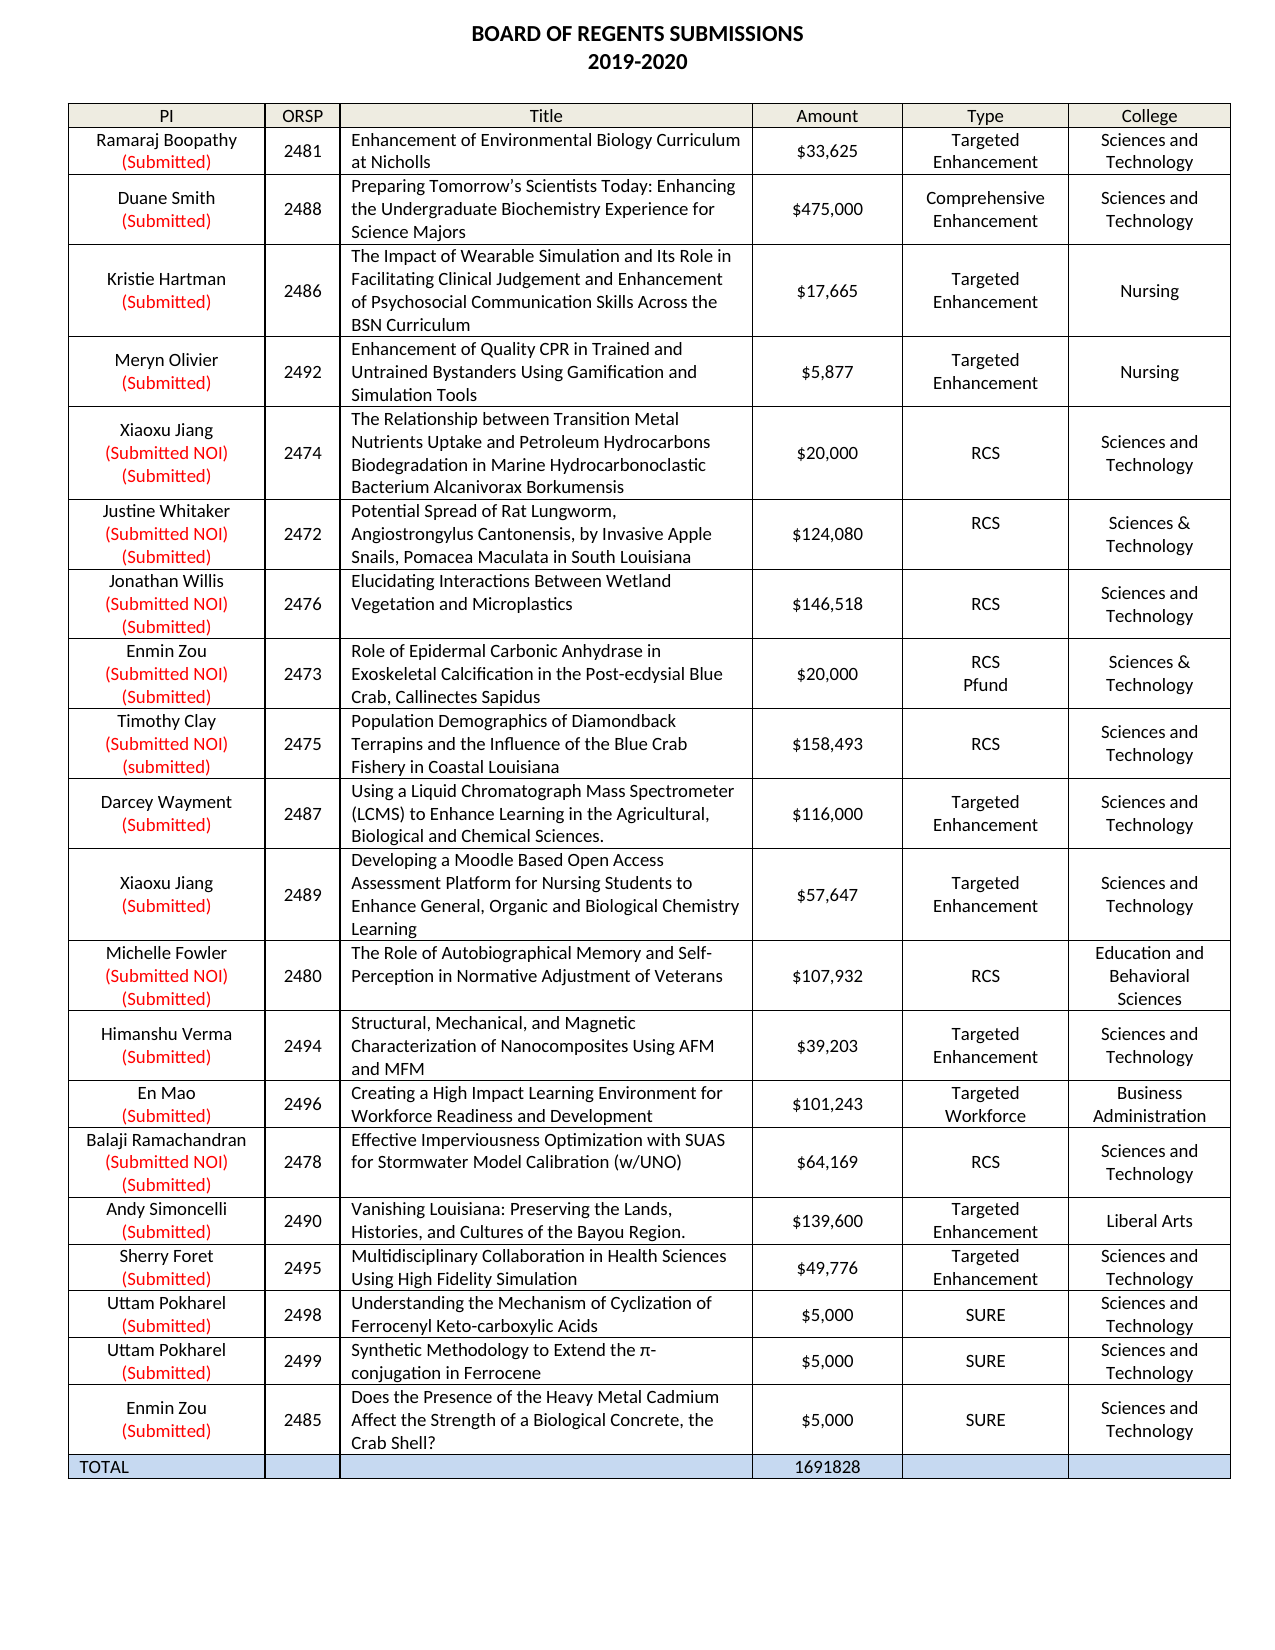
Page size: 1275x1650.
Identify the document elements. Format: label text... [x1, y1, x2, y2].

table_cell Kristie Hartman (Submitted) [69, 245, 264, 336]
table_cell Using a Liquid Chromatograph Mass Spectrometer (LCMS) to Enhance Learning in the Agricultural, Biological and Chemical Sciences. [341, 779, 752, 848]
table_cell Andy Simoncelli (Submitted) [69, 1198, 264, 1243]
table_cell Timothy Clay (Submitted NOI) (submitted) [69, 709, 264, 778]
table_cell 2476 [266, 570, 339, 638]
table_cell Xiaoxu Jiang (Submitted NOI) (Submitted) [69, 407, 264, 499]
table_header PI [69, 104, 264, 127]
table_header Title [341, 104, 752, 127]
table_cell Michelle Fowler (Submitted NOI) (Submitted) [69, 941, 264, 1010]
table_cell Structural, Mechanical, and Magnetic Characterization of Nanocomposites Using AFM and MFM [341, 1011, 752, 1080]
table_cell 2496 [266, 1081, 339, 1127]
table_cell [341, 1455, 752, 1478]
table_cell $1,691,828 [753, 1455, 902, 1478]
table_cell SURE [903, 1385, 1068, 1454]
table_cell Developing a Moodle Based Open Access Assessment Platform for Nursing Students to Enhance General, Organic and Biological Chemistry Learning [341, 849, 752, 940]
table_cell $20,000 [753, 407, 902, 499]
table_cell $20,000 [753, 639, 902, 708]
table_cell En Mao (Submitted) [69, 1081, 264, 1127]
table_cell RCS Pfund [903, 639, 1068, 708]
table_cell $39,203 [753, 1011, 902, 1080]
table_cell $57,647 [753, 849, 902, 940]
table_cell $146,518 [753, 570, 902, 638]
table_cell Xiaoxu Jiang (Submitted) [69, 849, 264, 940]
table_cell Targeted Enhancement [903, 337, 1068, 406]
table_cell $5,000 [753, 1385, 902, 1454]
table_header ORSP [266, 104, 339, 127]
text BOARD OF REGENTS SUBMISSIONS [150, 19, 1125, 47]
table_cell Targeted Enhancement [903, 849, 1068, 940]
table_cell Sciences & Technology [1069, 500, 1230, 568]
table_cell 2487 [266, 779, 339, 848]
table_cell Sciences and Technology [1069, 1385, 1230, 1454]
table_cell RCS [903, 407, 1068, 499]
table_cell Targeted Enhancement [903, 1245, 1068, 1290]
table_cell 2478 [266, 1128, 339, 1197]
table_cell Enhancement of Quality CPR in Trained and Untrained Bystanders Using Gamification and Simulation Tools [341, 337, 752, 406]
table_cell Nursing [1069, 337, 1230, 406]
table_cell Himanshu Verma (Submitted) [69, 1011, 264, 1080]
table_cell [266, 1455, 339, 1478]
table_cell Jonathan Willis (Submitted NOI) (Submitted) [69, 570, 264, 638]
table_cell 2485 [266, 1385, 339, 1454]
table_cell Ramaraj Boopathy (Submitted) [69, 128, 264, 174]
table_cell 2481 [266, 128, 339, 174]
table_cell Sciences and Technology [1069, 1245, 1230, 1290]
table_cell The Relationship between Transition Metal Nutrients Uptake and Petroleum Hydrocarbons Biodegradation in Marine Hydrocarbonoclastic Bacterium Alcanivorax Borkumensis [341, 407, 752, 499]
table_cell $5,877 [753, 337, 902, 406]
table_cell Targeted Enhancement [903, 779, 1068, 848]
table_cell $33,625 [753, 128, 902, 174]
table_cell [903, 1455, 1068, 1478]
table_cell Role of Epidermal Carbonic Anhydrase in Exoskeletal Calcification in the Post-ecdysial Blue Crab, Callinectes Sapidus [341, 639, 752, 708]
table_cell RCS [903, 570, 1068, 638]
table_cell 2474 [266, 407, 339, 499]
table_cell RCS [903, 500, 1068, 568]
table_cell Effective Imperviousness Optimization with SUAS for Stormwater Model Calibration (w/UNO) [341, 1128, 752, 1197]
text 2019-2020 [150, 47, 1125, 75]
table_cell Sciences and Technology [1069, 849, 1230, 940]
table_cell Targeted Enhancement [903, 1198, 1068, 1243]
table_cell 2489 [266, 849, 339, 940]
table_header Amount [753, 104, 902, 127]
table_cell 2494 [266, 1011, 339, 1080]
table_cell 2490 [266, 1198, 339, 1243]
table_cell $139,600 [753, 1198, 902, 1243]
table_cell Sciences and Technology [1069, 175, 1230, 243]
table_cell RCS [903, 941, 1068, 1010]
table_cell Sciences and Technology [1069, 128, 1230, 174]
table_cell Balaji Ramachandran (Submitted NOI) (Submitted) [69, 1128, 264, 1197]
table_cell Elucidating Interactions Between Wetland Vegetation and Microplastics [341, 570, 752, 638]
table_cell Sciences and Technology [1069, 1011, 1230, 1080]
table_cell Uttam Pokharel (Submitted) [69, 1291, 264, 1337]
table_cell $124,080 [753, 500, 902, 568]
table_cell 2495 [266, 1245, 339, 1290]
table_cell Sciences & Technology [1069, 639, 1230, 708]
table_cell [1069, 1455, 1230, 1478]
table_cell 2472 [266, 500, 339, 568]
table_cell Understanding the Mechanism of Cyclization of Ferrocenyl Keto-carboxylic Acids [341, 1291, 752, 1337]
table_cell $116,000 [753, 779, 902, 848]
table_cell Sciences and Technology [1069, 1291, 1230, 1337]
table_cell Comprehensive Enhancement [903, 175, 1068, 243]
table_cell Targeted Enhancement [903, 245, 1068, 336]
table_cell Uttam Pokharel (Submitted) [69, 1338, 264, 1384]
table_cell $107,932 [753, 941, 902, 1010]
table_cell 2498 [266, 1291, 339, 1337]
table_cell Duane Smith (Submitted) [69, 175, 264, 243]
table_cell 2499 [266, 1338, 339, 1384]
table_cell $475,000 [753, 175, 902, 243]
table_cell Targeted Enhancement [903, 128, 1068, 174]
table_cell Multidisciplinary Collaboration in Health Sciences Using High Fidelity Simulation [341, 1245, 752, 1290]
table_cell Vanishing Louisiana: Preserving the Lands, Histories, and Cultures of the Bayou Region. [341, 1198, 752, 1243]
table_cell Creating a High Impact Learning Environment for Workforce Readiness and Development [341, 1081, 752, 1127]
table_cell 2492 [266, 337, 339, 406]
table_cell Sciences and Technology [1069, 709, 1230, 778]
table_cell Targeted Workforce [903, 1081, 1068, 1127]
table_cell Sherry Foret (Submitted) [69, 1245, 264, 1290]
table_cell 2488 [266, 175, 339, 243]
table_cell Enhancement of Environmental Biology Curriculum at Nicholls [341, 128, 752, 174]
table_cell 2486 [266, 245, 339, 336]
table_cell TOTAL [69, 1455, 264, 1478]
table_header College [1069, 104, 1230, 127]
table_cell Sciences and Technology [1069, 570, 1230, 638]
table_cell SURE [903, 1338, 1068, 1384]
table_cell Sciences and Technology [1069, 1338, 1230, 1384]
table_cell RCS [903, 1128, 1068, 1197]
table_cell $101,243 [753, 1081, 902, 1127]
table_cell Nursing [1069, 245, 1230, 336]
table_header Type [903, 104, 1068, 127]
table_cell Sciences and Technology [1069, 779, 1230, 848]
table_cell The Role of Autobiographical Memory and Self-Perception in Normative Adjustment of Veterans [341, 941, 752, 1010]
table_cell Potential Spread of Rat Lungworm, Angiostrongylus Cantonensis, by Invasive Apple Snails, Pomacea Maculata in South Louisiana [341, 500, 752, 568]
table_cell SURE [903, 1291, 1068, 1337]
table_cell Education and Behavioral Sciences [1069, 941, 1230, 1010]
table_cell $17,665 [753, 245, 902, 336]
table_cell Justine Whitaker (Submitted NOI) (Submitted) [69, 500, 264, 568]
table_cell Enmin Zou (Submitted NOI) (Submitted) [69, 639, 264, 708]
table_cell The Impact of Wearable Simulation and Its Role in Facilitating Clinical Judgement and Enhancement of Psychosocial Communication Skills Across the BSN Curriculum [341, 245, 752, 336]
table_cell $5,000 [753, 1291, 902, 1337]
table_cell Enmin Zou (Submitted) [69, 1385, 264, 1454]
table_cell RCS [903, 709, 1068, 778]
table_cell Business Administration [1069, 1081, 1230, 1127]
table_cell 2475 [266, 709, 339, 778]
table_cell $158,493 [753, 709, 902, 778]
table_cell $49,776 [753, 1245, 902, 1290]
table_cell Synthetic Methodology to Extend the π-conjugation in Ferrocene [341, 1338, 752, 1384]
table_cell Darcey Wayment (Submitted) [69, 779, 264, 848]
table_cell Does the Presence of the Heavy Metal Cadmium Affect the Strength of a Biological Concrete, the Crab Shell? [341, 1385, 752, 1454]
table_cell Preparing Tomorrow’s Scientists Today: Enhancing the Undergraduate Biochemistry Experience for Science Majors [341, 175, 752, 243]
table_cell Sciences and Technology [1069, 407, 1230, 499]
table_cell Population Demographics of Diamondback Terrapins and the Influence of the Blue Crab Fishery in Coastal Louisiana [341, 709, 752, 778]
table_cell 2473 [266, 639, 339, 708]
table_cell 2480 [266, 941, 339, 1010]
table_cell Liberal Arts [1069, 1198, 1230, 1243]
table_cell $64,169 [753, 1128, 902, 1197]
table_cell $5,000 [753, 1338, 902, 1384]
table_cell Meryn Olivier (Submitted) [69, 337, 264, 406]
table_cell Targeted Enhancement [903, 1011, 1068, 1080]
table_cell Sciences and Technology [1069, 1128, 1230, 1197]
